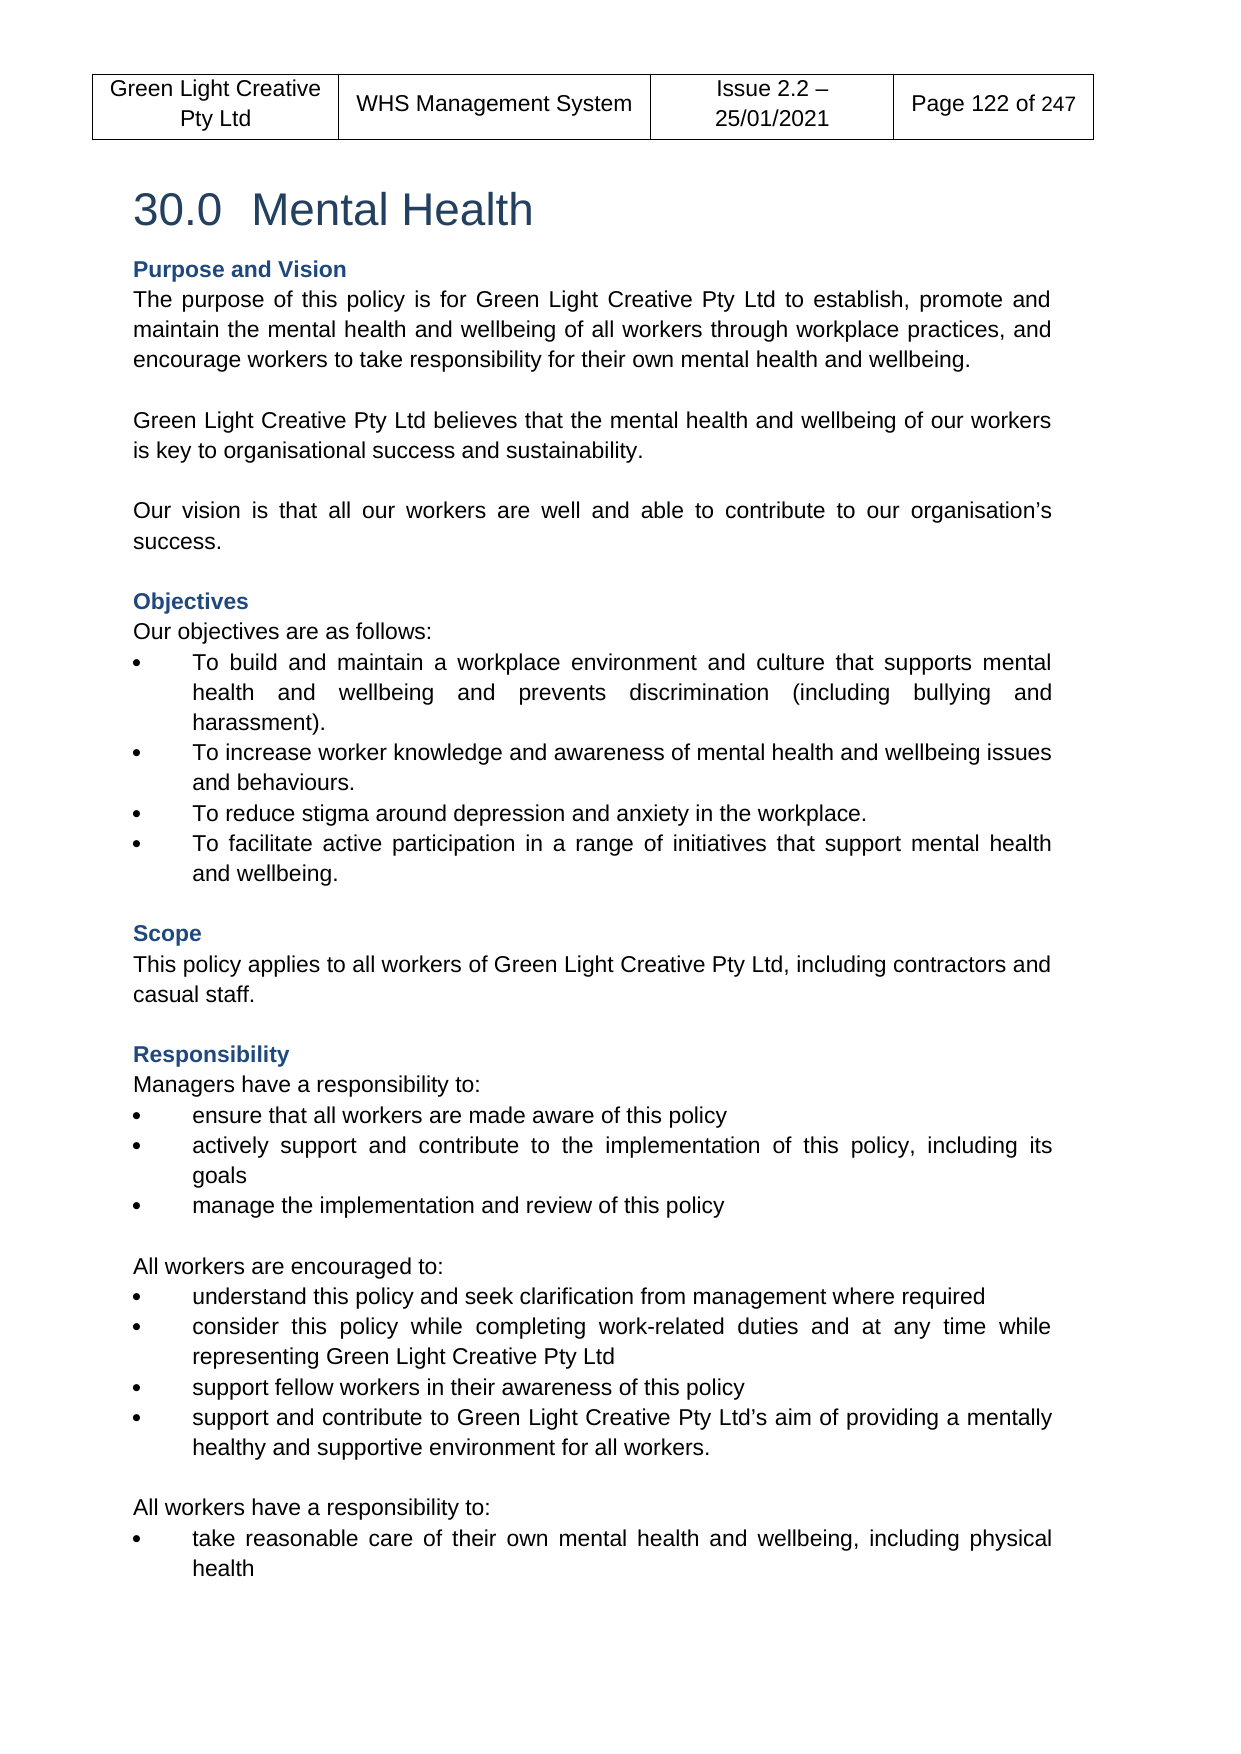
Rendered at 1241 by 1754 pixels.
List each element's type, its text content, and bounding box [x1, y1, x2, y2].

text Responsibility [133, 1041, 1053, 1068]
text Mental Health [133, 183, 1053, 236]
text To facilitate active participation in a range of initiatives that support mental health and wellbeing. [133, 830, 1053, 886]
text To build and maintain a workplace environment and culture that supports mental health and wellbeing and prevents discrimination (including bullying and harassment). [133, 648, 1053, 735]
text Green Light Creative Pty Ltd believes that the mental health and wellbeing of our workers is key to organisational success and sustainability. [133, 407, 1053, 463]
text Objectives [133, 588, 1053, 614]
text Managers have a responsibility to: [133, 1071, 1053, 1098]
text take reasonable care of their own mental health and wellbeing, including physical health [133, 1524, 1053, 1581]
text Scope [133, 920, 1053, 947]
text All workers have a responsibility to: [133, 1494, 1053, 1521]
text All workers are encouraged to: [133, 1253, 1053, 1279]
text To increase worker knowledge and awareness of mental health and wellbeing issues and behaviours. [133, 739, 1053, 796]
text manage the implementation and review of this policy [133, 1192, 1053, 1219]
text To reduce stigma around depression and anxiety in the workplace. [133, 799, 1053, 826]
text Purpose and Vision [133, 256, 1053, 282]
text support and contribute to Green Light Creative Pty Ltd’s aim of providing a mentally healthy and supportive environment for all workers. [133, 1404, 1053, 1460]
text Our objectives are as follows: [133, 618, 1053, 645]
text consider this policy while completing work-related duties and at any time while representing Green Light Creative Pty Ltd [133, 1313, 1053, 1370]
text The purpose of this policy is for Green Light Creative Pty Ltd to establish, promote and maintain the mental health and wellbeing of all workers through workplace practices, and encourage workers to take responsibility for their own mental health and wellbeing. [133, 286, 1053, 373]
text actively support and contribute to the implementation of this policy, including its goals [133, 1132, 1053, 1188]
text ensure that all workers are made aware of this policy [133, 1102, 1053, 1128]
text This policy applies to all workers of Green Light Creative Pty Ltd, including contractors and casual staff. [133, 951, 1053, 1007]
text support fellow workers in their awareness of this policy [133, 1373, 1053, 1400]
text Our vision is that all our workers are well and able to contribute to our organisation’s success. [133, 497, 1053, 554]
text understand this policy and seek clarification from management where required [133, 1283, 1053, 1309]
